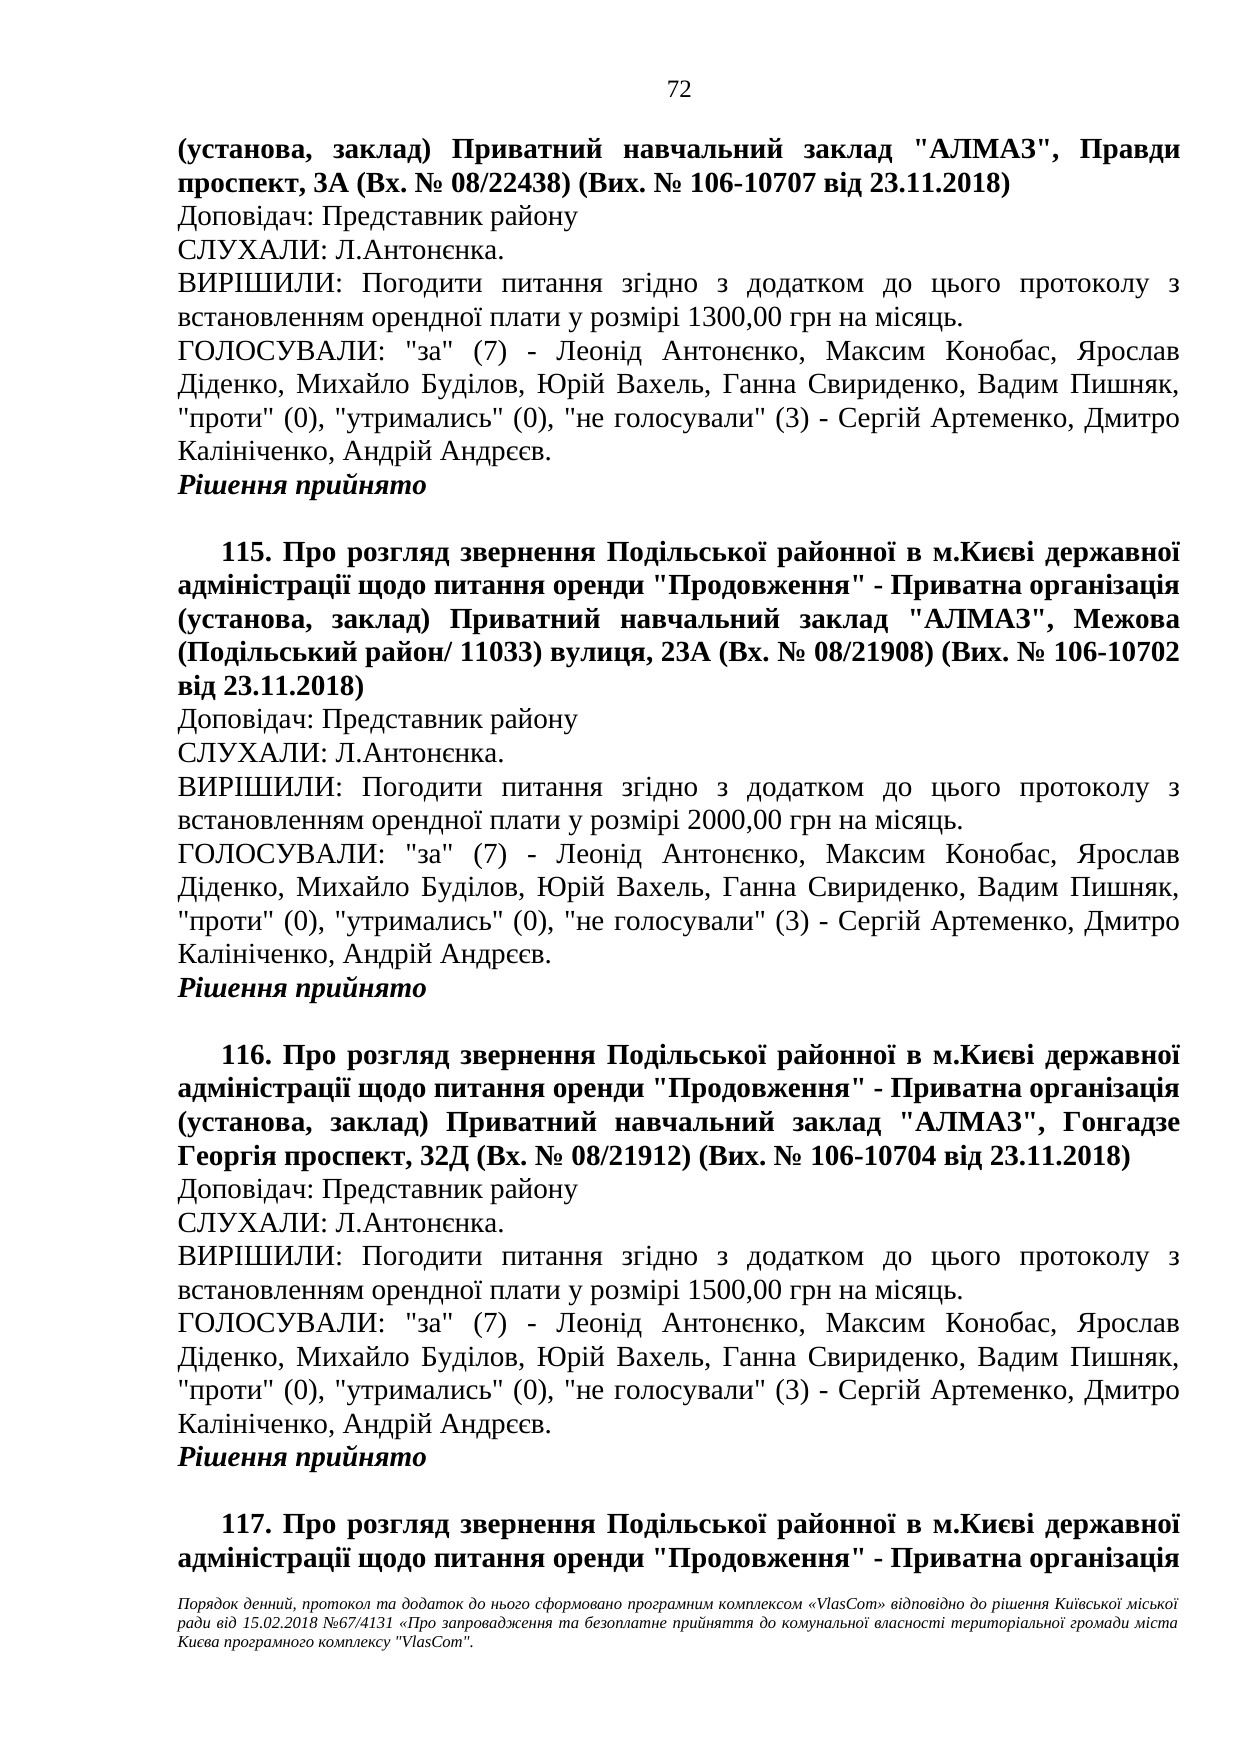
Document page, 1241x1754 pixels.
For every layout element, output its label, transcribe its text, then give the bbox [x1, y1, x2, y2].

text Рішення прийнято [177, 970, 1181, 1003]
text ВИРІШИЛИ: Погодити питання згідно з додатком до цього протоколу з встановленням орендної плати у розмірі 1300,00 грн на місяць. [177, 266, 1181, 333]
text 116. Про розгляд звернення Подільської районної в м.Києві державної адміністрації щодо питання оренди "Продовження" - Приватна організація (установа, заклад) Приватний навчальний заклад "АЛМАЗ", Гонгадзе Георгія проспект, 32Д (Вх. № 08/21912) (Вих. № 106-10704 від 23.11.2018) [177, 1037, 1181, 1171]
text Рішення прийнято [177, 467, 1181, 500]
text ВИРІШИЛИ: Погодити питання згідно з додатком до цього протоколу з встановленням орендної плати у розмірі 1500,00 грн на місяць. [177, 1238, 1181, 1305]
text СЛУХАЛИ: Л.Антонєнка. [177, 1205, 1181, 1238]
text СЛУХАЛИ: Л.Антонєнка. [177, 232, 1181, 266]
text 115. Про розгляд звернення Подільської районної в м.Києві державної адміністрації щодо питання оренди "Продовження" - Приватна організація (установа, заклад) Приватний навчальний заклад "АЛМАЗ", Межова (Подільський район/ 11033) вулиця, 23А (Вх. № 08/21908) (Вих. № 106-10702 від 23.11.2018) [177, 534, 1181, 702]
text Доповідач: Представник району [177, 702, 1181, 735]
text СЛУХАЛИ: Л.Антонєнка. [177, 735, 1181, 769]
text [177, 1507, 1181, 1574]
text Доповідач: Представник району [177, 1171, 1181, 1205]
text Рішення прийнято [177, 1439, 1181, 1473]
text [177, 131, 1181, 198]
text Доповідач: Представник району [177, 198, 1181, 232]
text ВИРІШИЛИ: Погодити питання згідно з додатком до цього протоколу з встановленням орендної плати у розмірі 2000,00 грн на місяць. [177, 769, 1181, 836]
